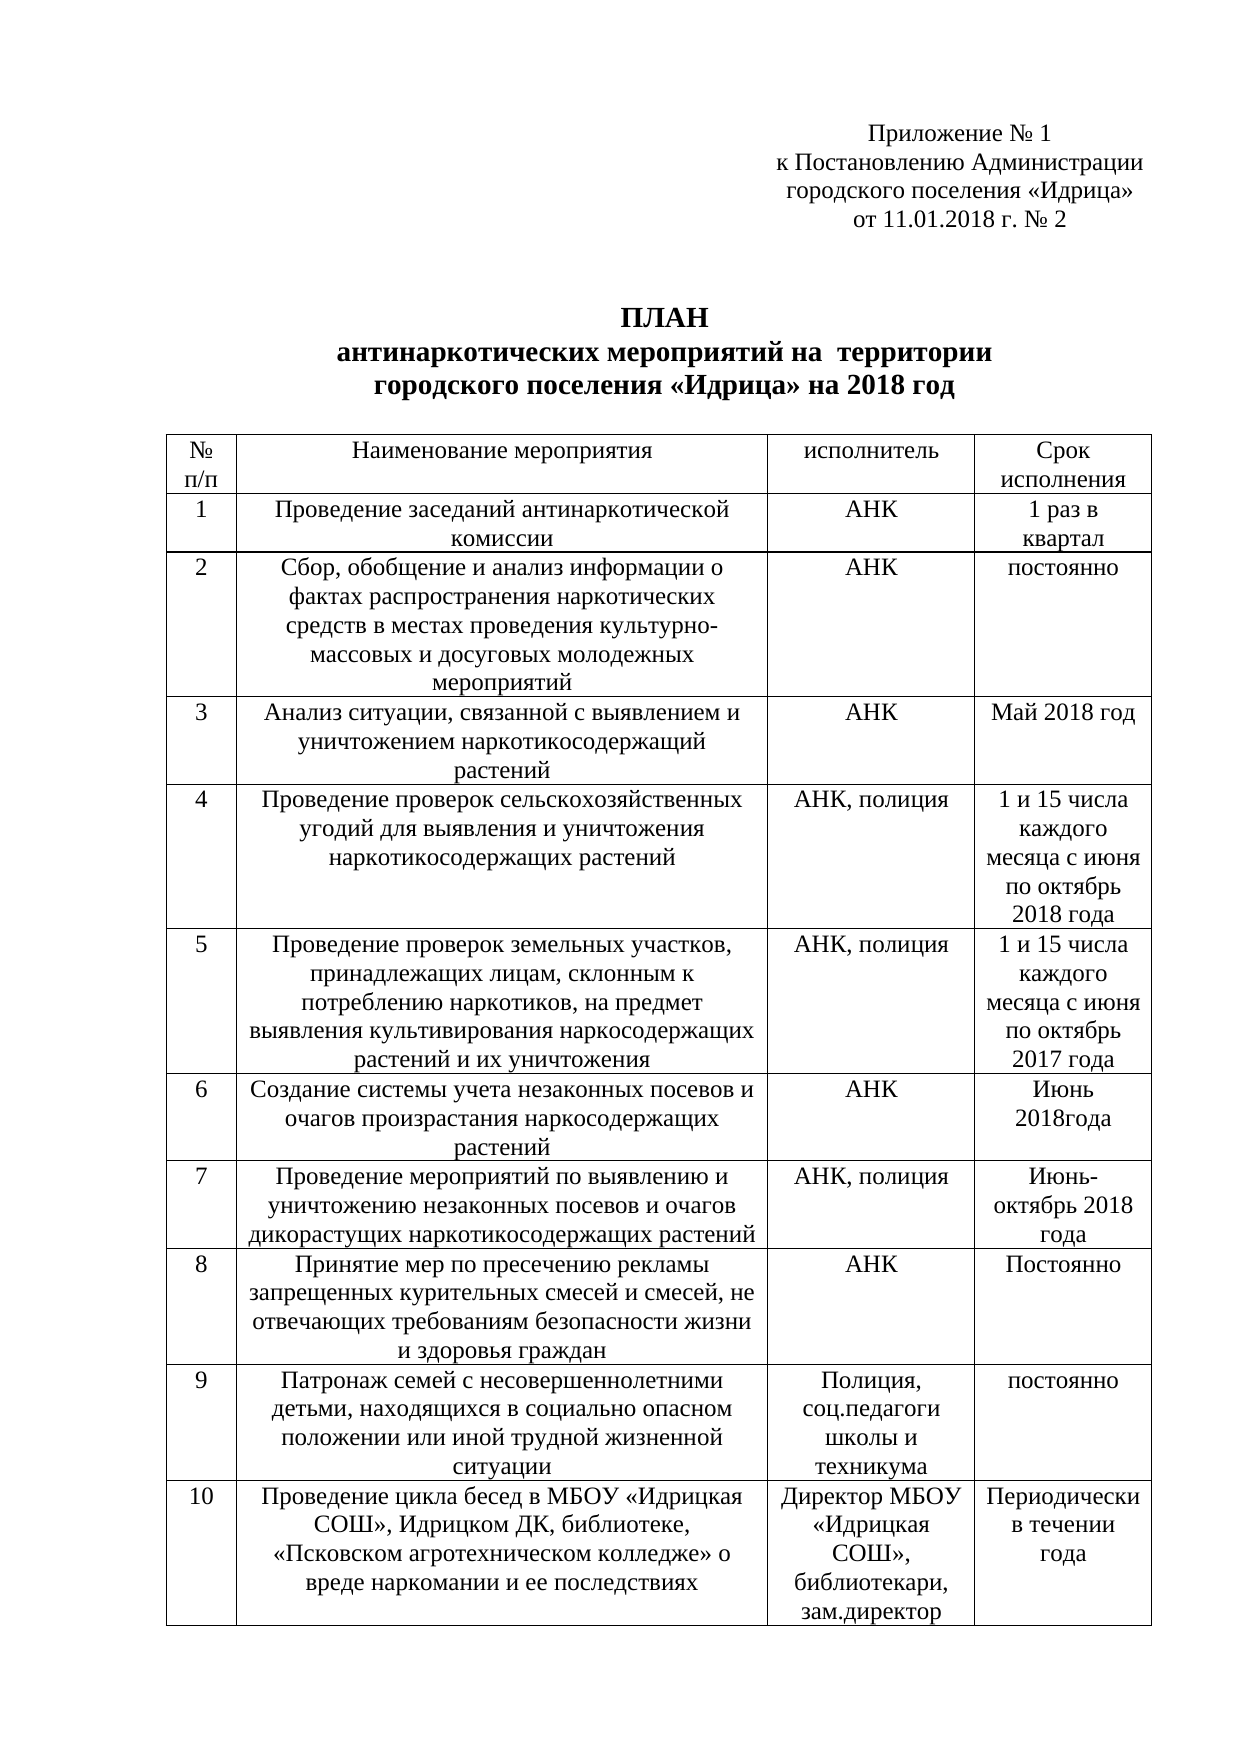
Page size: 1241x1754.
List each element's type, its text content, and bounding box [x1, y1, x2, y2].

table_cell 4 [167, 785, 236, 928]
text ПЛАН [177, 300, 1152, 334]
table_cell 9 [167, 1365, 236, 1480]
table_cell Полиция, соц.педагоги школы и техникума [768, 1365, 974, 1480]
table_cell АНК, полиция [768, 1161, 974, 1248]
text антинаркотических мероприятий на территории [177, 334, 1152, 367]
table_cell 1 раз в квартал [975, 494, 1151, 551]
text к Постановлению Администрации [768, 147, 1152, 176]
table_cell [237, 1481, 767, 1624]
table_cell Проведение заседаний антинаркотической комиссии [237, 494, 767, 551]
table_cell Анализ ситуации, связанной с выявлением и уничтожением наркотикосодержащий растений [237, 697, 767, 783]
table_header исполнитель [768, 435, 974, 493]
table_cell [768, 1481, 974, 1624]
table_cell Сбор, обобщение и анализ информации о фактах распространения наркотических средств в местах проведения культурно-массовых и досуговых молодежных мероприятий [237, 553, 767, 696]
table_cell АНК [768, 494, 974, 551]
table_cell 2 [167, 553, 236, 696]
text от 11.01.2018 г. № 2 [768, 204, 1152, 233]
table_cell АНК [768, 697, 974, 783]
table_cell 6 [167, 1074, 236, 1160]
table_cell Патронаж семей с несовершеннолетними детьми, находящихся в социально опасном положении или иной трудной жизненной ситуации [237, 1365, 767, 1480]
table_cell 7 [167, 1161, 236, 1248]
table_header № п/п [167, 435, 236, 493]
table_cell 1 и 15 числа каждого месяца с июня по октябрь 2018 года [975, 785, 1151, 928]
table_cell 10 [167, 1481, 236, 1624]
text городского поселения «Идрица» на 2018 год [177, 367, 1152, 401]
table_cell АНК [768, 1074, 974, 1160]
table_cell Июнь 2018года [975, 1074, 1151, 1160]
table_header Наименование мероприятия [237, 435, 767, 493]
table_cell Проведение мероприятий по выявлению и уничтожению незаконных посевов и очагов дикорастущих наркотикосодержащих растений [237, 1161, 767, 1248]
table_cell 1 и 15 числа каждого месяца с июня по октябрь 2017 года [975, 929, 1151, 1073]
table_cell 5 [167, 929, 236, 1073]
table_cell Постоянно [975, 1249, 1151, 1364]
text городского поселения «Идрица» [768, 176, 1152, 204]
table_cell 1 [167, 494, 236, 551]
table_cell АНК [768, 553, 974, 696]
table_cell Проведение проверок сельскохозяйственных угодий для выявления и уничтожения наркотикосодержащих растений [237, 785, 767, 928]
table_cell АНК, полиция [768, 785, 974, 928]
text Приложение № 1 [768, 118, 1152, 147]
table_cell Июнь- октябрь 2018 года [975, 1161, 1151, 1248]
table_cell АНК [768, 1249, 974, 1364]
table_cell Принятие мер по пресечению рекламы запрещенных курительных смесей и смесей, не отвечающих требованиям безопасности жизни и здоровья граждан [237, 1249, 767, 1364]
table_cell постоянно [975, 553, 1151, 696]
table_cell Май 2018 год [975, 697, 1151, 783]
table_cell 8 [167, 1249, 236, 1364]
table_cell 3 [167, 697, 236, 783]
table_cell Проведение проверок земельных участков, принадлежащих лицам, склонным к потреблению наркотиков, на предмет выявления культивирования наркосодержащих растений и их уничтожения [237, 929, 767, 1073]
table_cell Создание системы учета незаконных посевов и очагов произрастания наркосодержащих растений [237, 1074, 767, 1160]
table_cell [975, 1481, 1151, 1624]
table_cell АНК, полиция [768, 929, 974, 1073]
table_header Срок исполнения [975, 435, 1151, 493]
table_cell постоянно [975, 1365, 1151, 1480]
